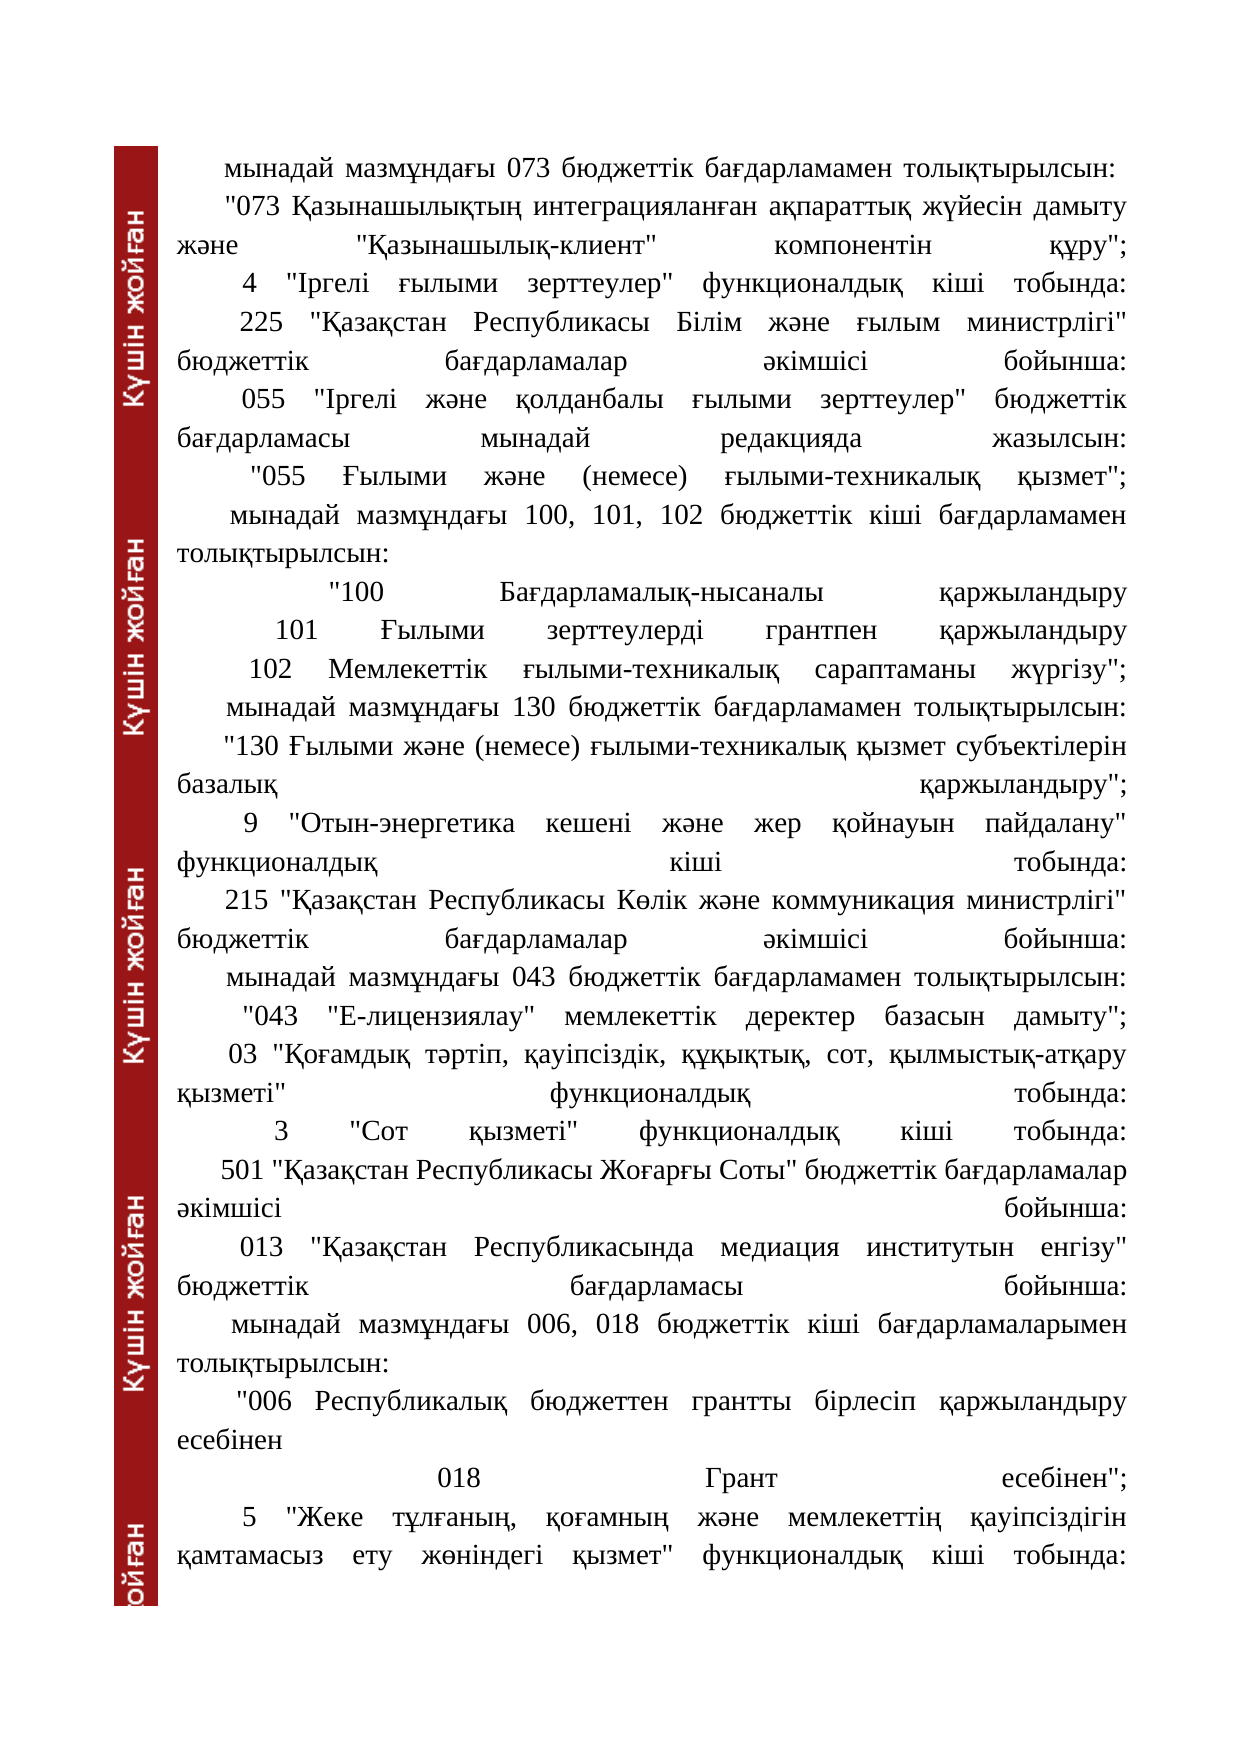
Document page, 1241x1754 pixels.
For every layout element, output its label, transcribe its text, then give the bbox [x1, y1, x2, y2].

picture [114, 1571, 158, 1606]
picture [114, 146, 158, 150]
